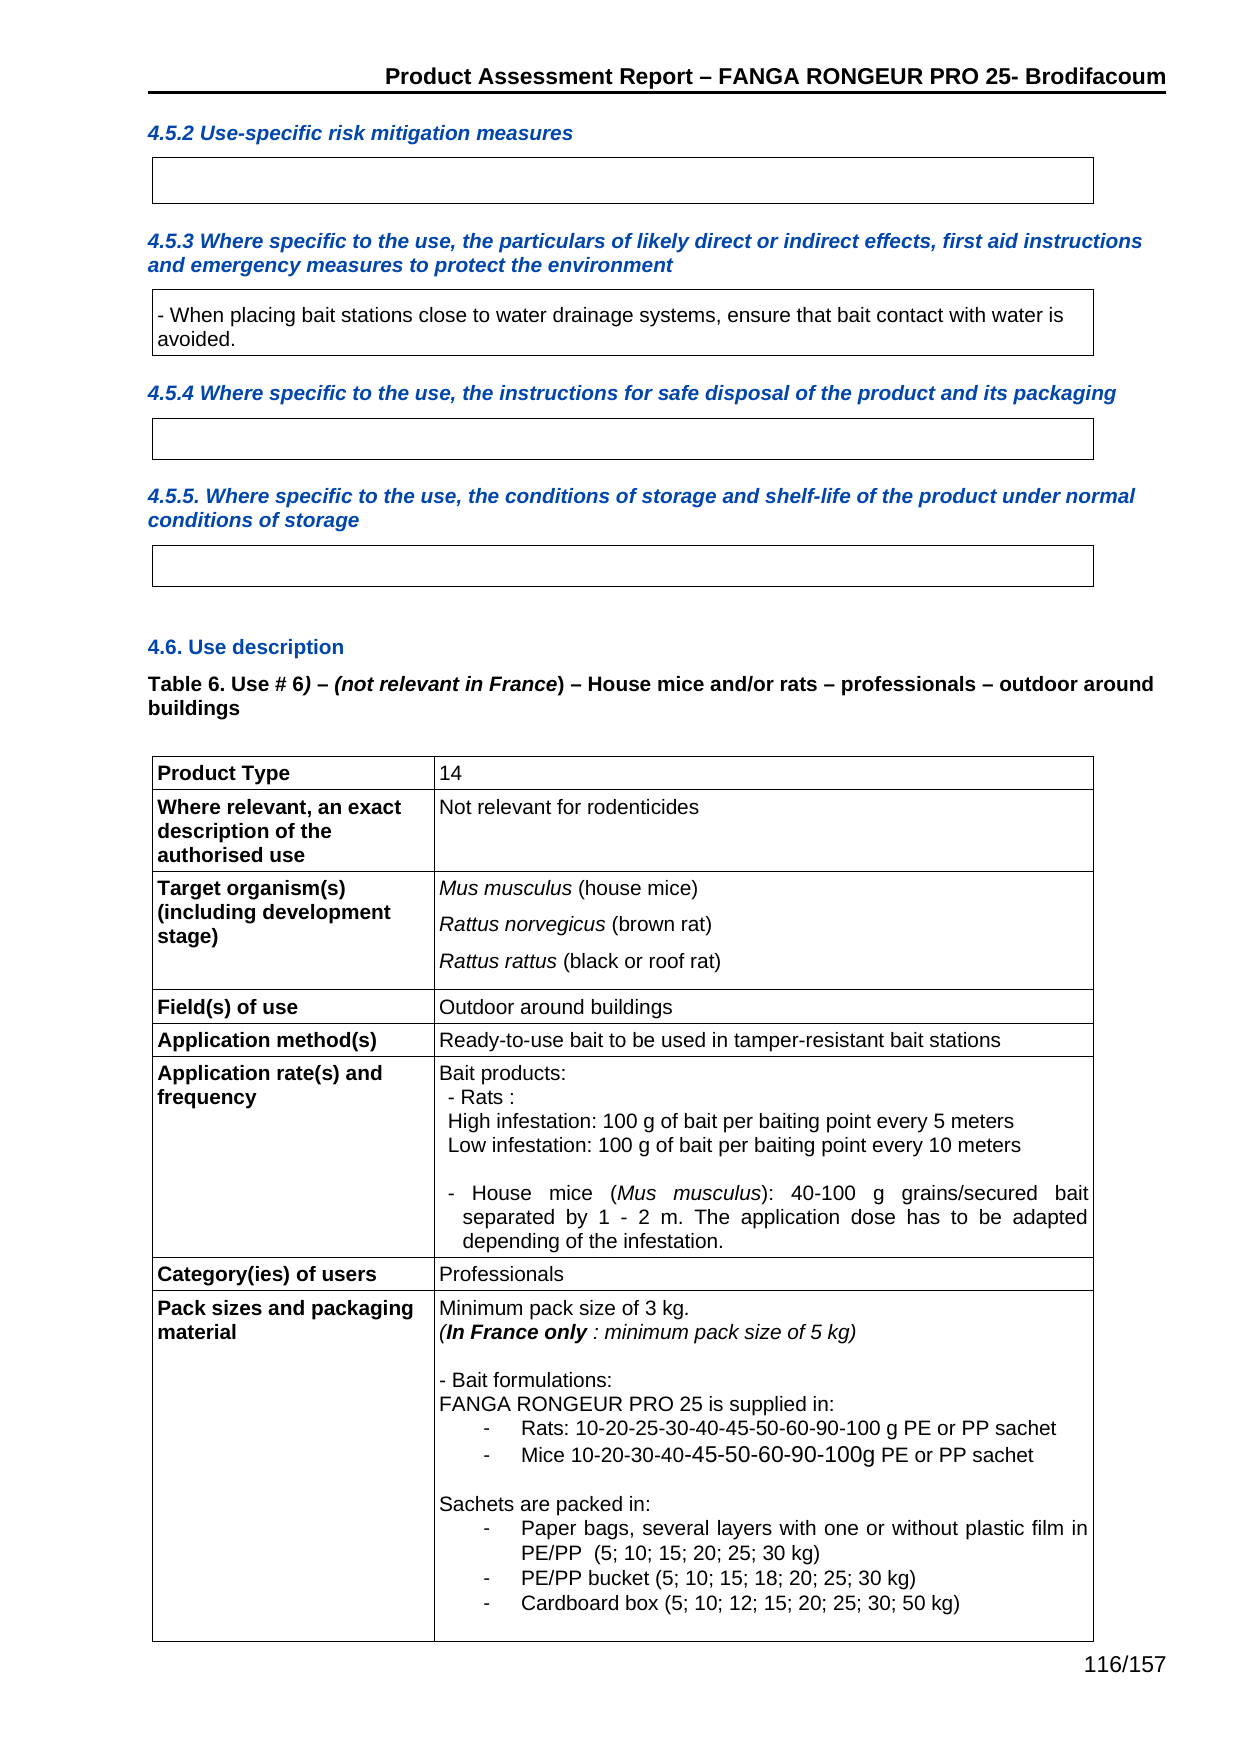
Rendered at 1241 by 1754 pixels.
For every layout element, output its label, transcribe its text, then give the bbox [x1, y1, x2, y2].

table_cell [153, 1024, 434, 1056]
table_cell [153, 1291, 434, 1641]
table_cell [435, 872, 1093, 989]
text 4.5.4 Where specific to the use, the instructions for safe disposal of the product and its packaging [148, 381, 1166, 405]
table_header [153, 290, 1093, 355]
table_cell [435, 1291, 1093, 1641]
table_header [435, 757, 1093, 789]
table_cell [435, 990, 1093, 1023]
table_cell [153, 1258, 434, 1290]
text 4.5.3 Where specific to the use, the particulars of likely direct or indirect effects, first aid instructions and emergency measures to protect the environment [148, 229, 1166, 277]
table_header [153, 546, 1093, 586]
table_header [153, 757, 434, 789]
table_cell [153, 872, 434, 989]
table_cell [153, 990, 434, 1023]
text Table 6. Use # 6) – (not relevant in France) – House mice and/or rats – professionals – outdoor around buildings [148, 672, 1166, 719]
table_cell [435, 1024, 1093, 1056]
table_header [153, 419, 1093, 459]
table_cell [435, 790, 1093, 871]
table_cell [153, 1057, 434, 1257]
text 4.6. Use description [148, 635, 1166, 659]
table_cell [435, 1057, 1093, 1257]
text 4.5.2 Use-specific risk mitigation measures [148, 121, 1166, 144]
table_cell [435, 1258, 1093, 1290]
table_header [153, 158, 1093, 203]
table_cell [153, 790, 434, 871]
text 4.5.5. Where specific to the use, the conditions of storage and shelf-life of the product under normal conditions of storage [148, 484, 1166, 532]
